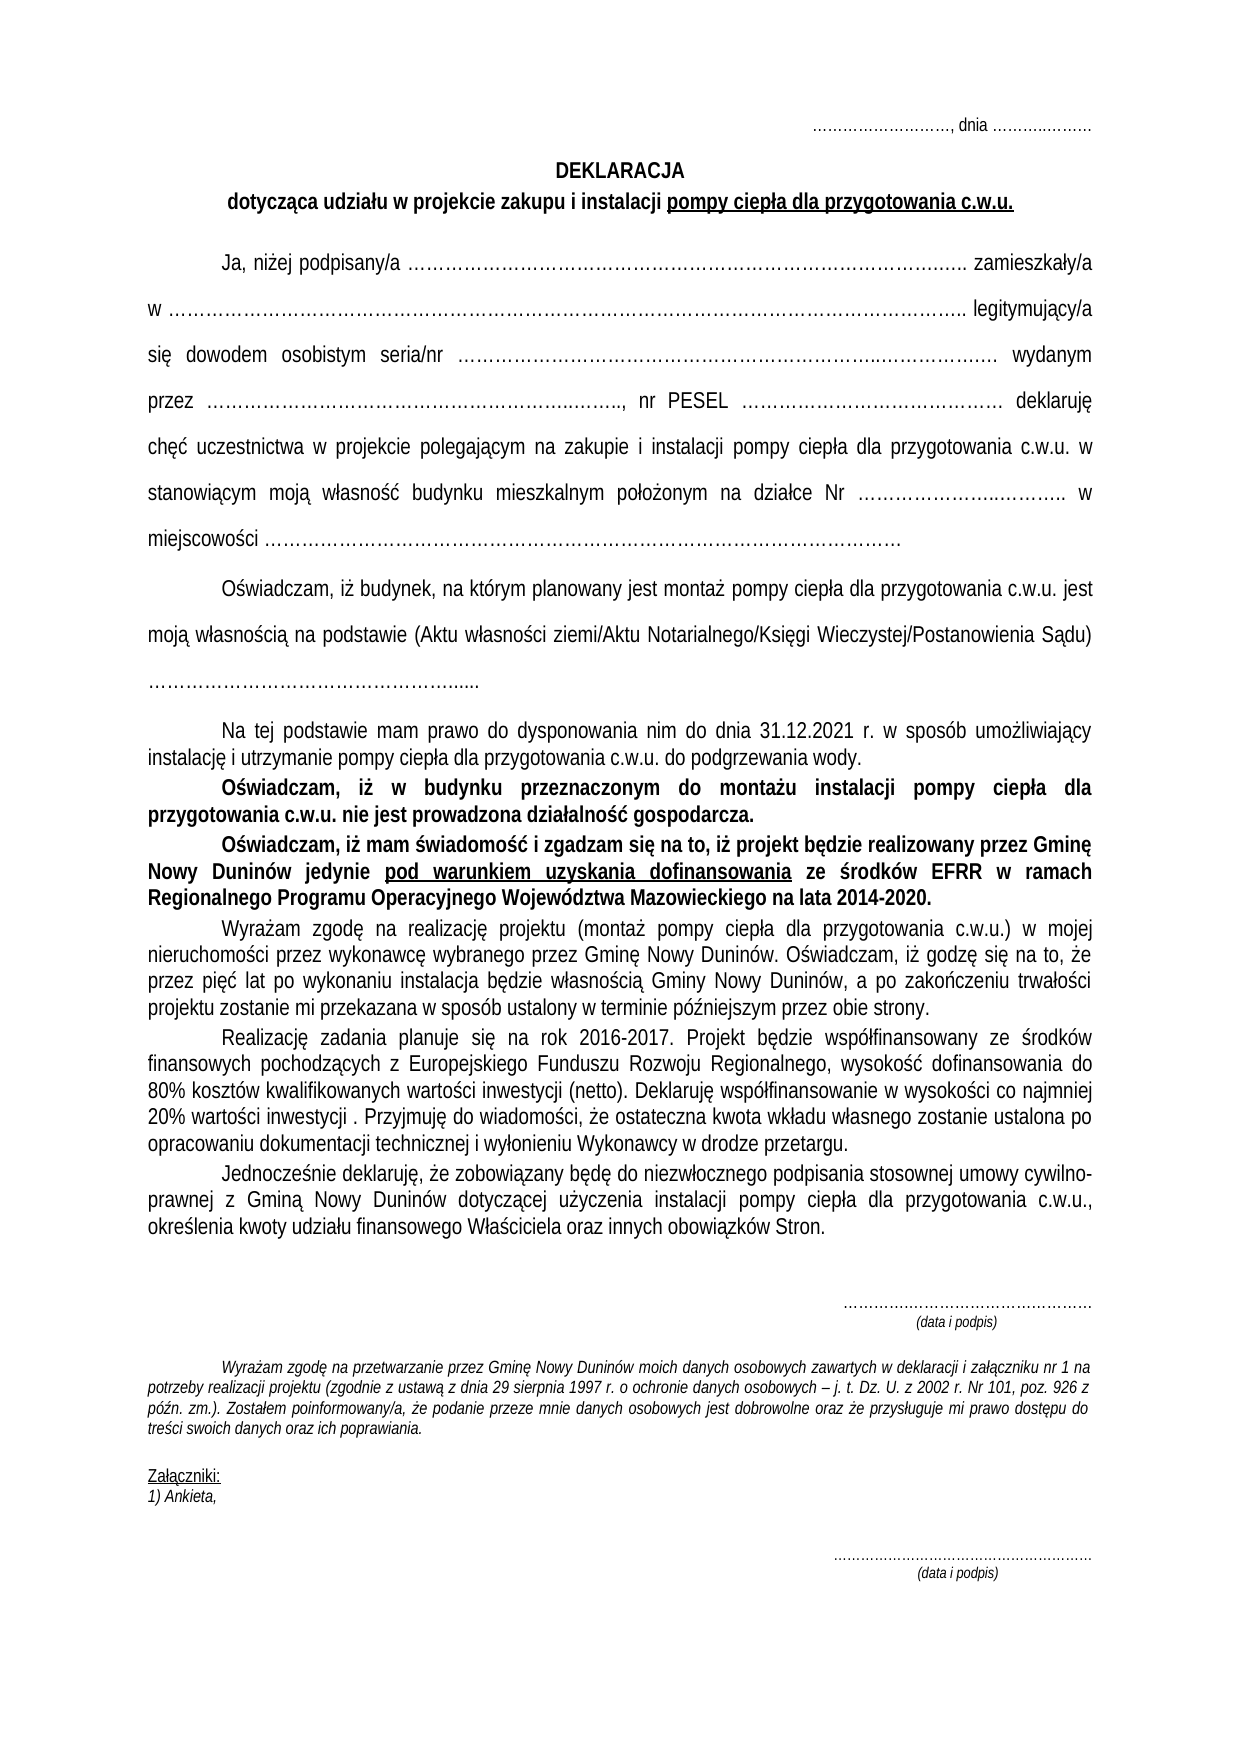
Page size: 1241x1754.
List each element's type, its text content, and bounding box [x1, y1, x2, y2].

text Wyrażam zgodę na realizację projektu (montaż pompy ciepła dla przygotowania c.w.u.) w mojej nieruchomości przez wykonawcę wybranego przez Gminę Nowy Duninów. Oświadczam, iż godzę się na to, że przez pięć lat po wykonaniu instalacja będzie własnością Gminy Nowy Duninów, a po zakończeniu trwałości projektu zostanie mi przekazana w sposób ustalony w terminie późniejszym przez obie strony. [148, 914, 1093, 1020]
text dotycząca udziału w projekcie zakupu i instalacji pompy ciepła dla przygotowania c.w.u. [148, 188, 1093, 214]
text Realizację zadania planuje się na rok 2016-2017. Projekt będzie współfinansowany ze środków finansowych pochodzących z Europejskiego Funduszu Rozwoju Regionalnego, wysokość dofinansowania do 80% kosztów kwalifikowanych wartości inwestycji (netto). Deklaruję współfinansowanie w wysokości co najmniej 20% wartości inwestycji . Przyjmuję do wiadomości, że ostateczna kwota wkładu własnego zostanie ustalona po opracowaniu dokumentacji technicznej i wyłonieniu Wykonawcy w drodze przetargu. [148, 1024, 1093, 1156]
text Oświadczam, iż budynek, na którym planowany jest montaż pompy ciepła dla przygotowania c.w.u. jest moją własnością na podstawie (Aktu własności ziemi/Aktu Notarialnego/Księgi Wieczystej/Postanowienia Sądu) …………………………………………...... [148, 575, 1093, 694]
text (data i podpis) [811, 1564, 1093, 1582]
text ………………………………………………… [148, 1545, 1093, 1564]
text Oświadczam, iż w budynku przeznaczonym do montażu instalacji pompy ciepła dla przygotowania c.w.u. nie jest prowadzona działalność gospodarcza. [148, 774, 1093, 827]
text (data i podpis) [738, 1313, 1093, 1331]
text DEKLARACJA [148, 157, 1093, 183]
text ………….……………………………… [148, 1291, 1093, 1313]
text 1) Ankieta, [148, 1486, 1093, 1506]
text Oświadczam, iż mam świadomość i zgadzam się na to, iż projekt będzie realizowany przez Gminę Nowy Duninów jedynie pod warunkiem uzyskania dofinansowania ze środków EFRR w ramach Regionalnego Programu Operacyjnego Województwa Mazowieckiego na lata 2014-2020. [148, 831, 1093, 910]
text Ja, niżej podpisany/a ………………………………………………………………………….….. zamieszkały/a w ……………………………………………………………………………………………………………….. legitymujący/a się dowodem osobistym seria/nr …………………………………………………………..…………….… wydanym przez …………………………………………………..…….., nr PESEL …………………………………… deklaruję chęć uczestnictwa w projekcie polegającym na zakupie i instalacji pompy ciepła dla przygotowania c.w.u. w stanowiącym moją własność budynku mieszkalnym położonym na działce Nr …………………..……….. w miejscowości ………………………………………………………………………………………… [148, 249, 1093, 551]
text Na tej podstawie mam prawo do dysponowania nim do dnia 31.12.2021 r. w sposób umożliwiający instalację i utrzymanie pompy ciepła dla przygotowania c.w.u. do podgrzewania wody. [148, 717, 1093, 770]
text ………………………, dnia ………..……… [148, 114, 1093, 136]
text Załączniki: [148, 1464, 1093, 1486]
text Jednocześnie deklaruję, że zobowiązany będę do niezwłocznego podpisania stosownej umowy cywilno-prawnej z Gminą Nowy Duninów dotyczącej użyczenia instalacji pompy ciepła dla przygotowania c.w.u., określenia kwoty udziału finansowego Właściciela oraz innych obowiązków Stron. [148, 1160, 1093, 1239]
text Wyrażam zgodę na przetwarzanie przez Gminę Nowy Duninów moich danych osobowych zawartych w deklaracji i załączniku nr 1 na potrzeby realizacji projektu (zgodnie z ustawą z dnia 29 sierpnia 1997 r. o ochronie danych osobowych – j. t. Dz. U. z 2002 r. Nr 101, poz. 926 z późn. zm.). Zostałem poinformowany/a, że podanie przeze mnie danych osobowych jest dobrowolne oraz że przysługuje mi prawo dostępu do treści swoich danych oraz ich poprawiania. [148, 1357, 1093, 1438]
